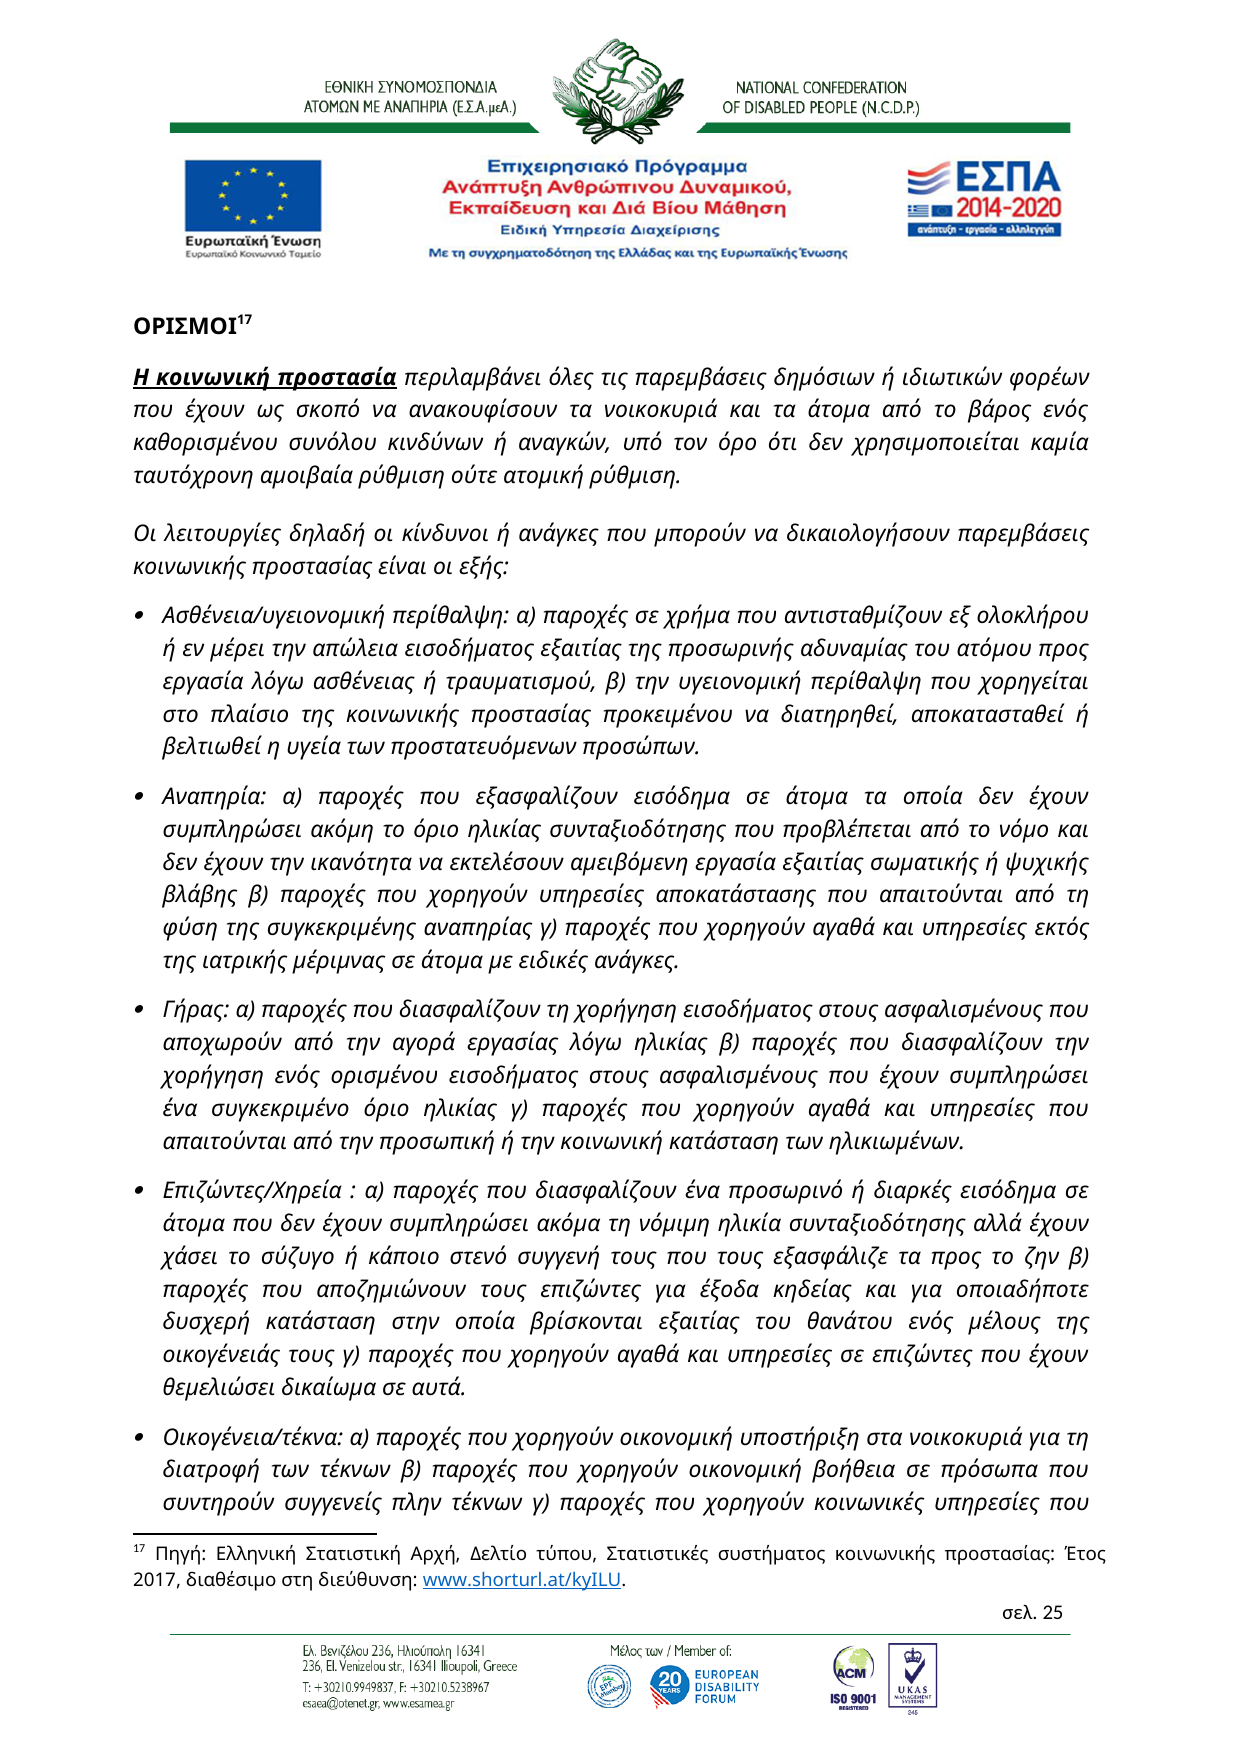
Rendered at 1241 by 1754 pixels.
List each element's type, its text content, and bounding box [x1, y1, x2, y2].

text Οι λειτουργίες δηλαδή οι κίνδυνοι ή ανάγκες που μπορούν να δικαιολογήσουν παρεμβάσεις κοινωνικής προστασίας είναι οι εξής: [133, 517, 1093, 581]
text Η κοινωνική προστασία περιλαμβάνει όλες τις παρεμβάσεις δημόσιων ή ιδιωτικών φορέων που έχουν ως σκοπό να ανακουφίσουν τα νοικοκυριά και τα άτομα από το βάρος ενός καθορισμένου συνόλου κινδύνων ή αναγκών, υπό τον όρο ότι δεν χρησιμοποιείται καμία ταυτόχρονη αμοιβαία ρύθμιση ούτε ατομική ρύθμιση. [133, 361, 1093, 490]
picture [169, 1624, 1071, 1740]
text ΟΡΙΣΜΟΙ [133, 310, 1093, 341]
picture [169, 0, 1071, 262]
list Επιζώντες/Χηρεία : α) παροχές που διασφαλίζουν ένα προσωρινό ή διαρκές εισόδημα σε άτομα που δεν έχουν συμπληρώσει ακόμα τη νόμιμη ηλικία συνταξιοδότησης αλλά έχουν χάσει το σύζυγο ή κάποιο στενό συγγενή τους που τους εξασφάλιζε τα προς το ζην β) παροχές που αποζημιώνουν τους επιζώντες για έξοδα κηδείας και για οποιαδήποτε δυσχερή κατάσταση στην οποία βρίσκονται εξαιτίας του θανάτου ενός μέλους της οικογένειάς τους γ) παροχές που χορηγούν αγαθά και υπηρεσίες σε επιζώντες που έχουν θεμελιώσει δικαίωμα σε αυτά. [133, 1174, 1093, 1402]
list Γήρας: α) παροχές που διασφαλίζουν τη χορήγηση εισοδήματος στους ασφαλισμένους που αποχωρούν από την αγορά εργασίας λόγω ηλικίας β) παροχές που διασφαλίζουν την χορήγηση ενός ορισμένου εισοδήματος στους ασφαλισμένους που έχουν συμπληρώσει ένα συγκεκριμένο όριο ηλικίας γ) παροχές που χορηγούν αγαθά και υπηρεσίες που απαιτούνται από την προσωπική ή την κοινωνική κατάσταση των ηλικιωμένων. [133, 993, 1093, 1156]
list Αναπηρία: α) παροχές που εξασφαλίζουν εισόδημα σε άτομα τα οποία δεν έχουν συμπληρώσει ακόμη το όριο ηλικίας συνταξιοδότησης που προβλέπεται από το νόμο και δεν έχουν την ικανότητα να εκτελέσουν αμειβόμενη εργασία εξαιτίας σωματικής ή ψυχικής βλάβης β) παροχές που χορηγούν υπηρεσίες αποκατάστασης που απαιτούνται από τη φύση της συγκεκριμένης αναπηρίας γ) παροχές που χορηγούν αγαθά και υπηρεσίες εκτός της ιατρικής μέριμνας σε άτομα με ειδικές ανάγκες. [133, 780, 1093, 975]
list Ασθένεια/υγειονομική περίθαλψη: α) παροχές σε χρήμα που αντισταθμίζουν εξ ολοκλήρου ή εν μέρει την απώλεια εισοδήματος εξαιτίας της προσωρινής αδυναμίας του ατόμου προς εργασία λόγω ασθένειας ή τραυματισμού, β) την υγειονομική περίθαλψη που χορηγείται στο πλαίσιο της κοινωνικής προστασίας προκειμένου να διατηρηθεί, αποκατασταθεί ή βελτιωθεί η υγεία των προστατευόμενων προσώπων. [133, 599, 1093, 762]
